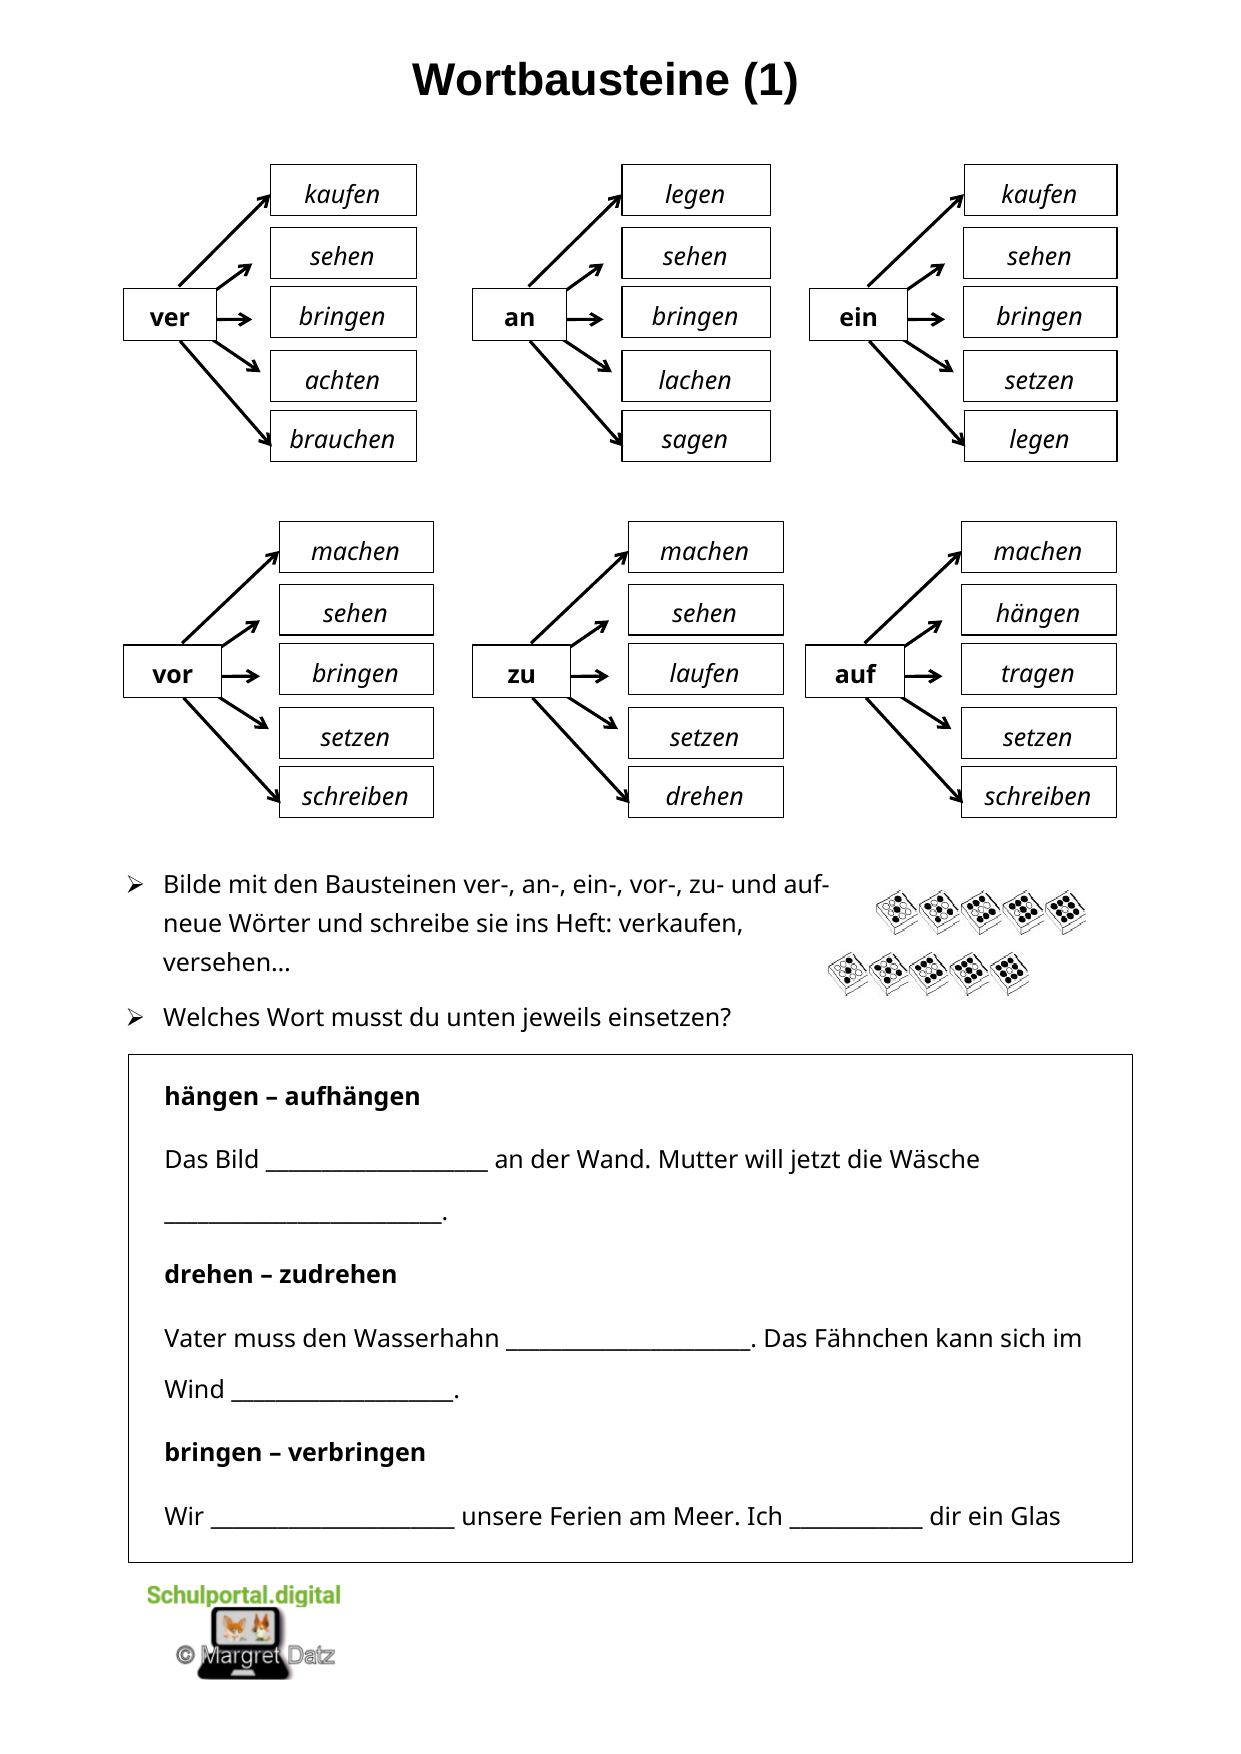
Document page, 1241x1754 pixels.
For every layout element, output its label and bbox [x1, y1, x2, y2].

picture [147, 1585, 342, 1681]
picture [827, 880, 1093, 1003]
